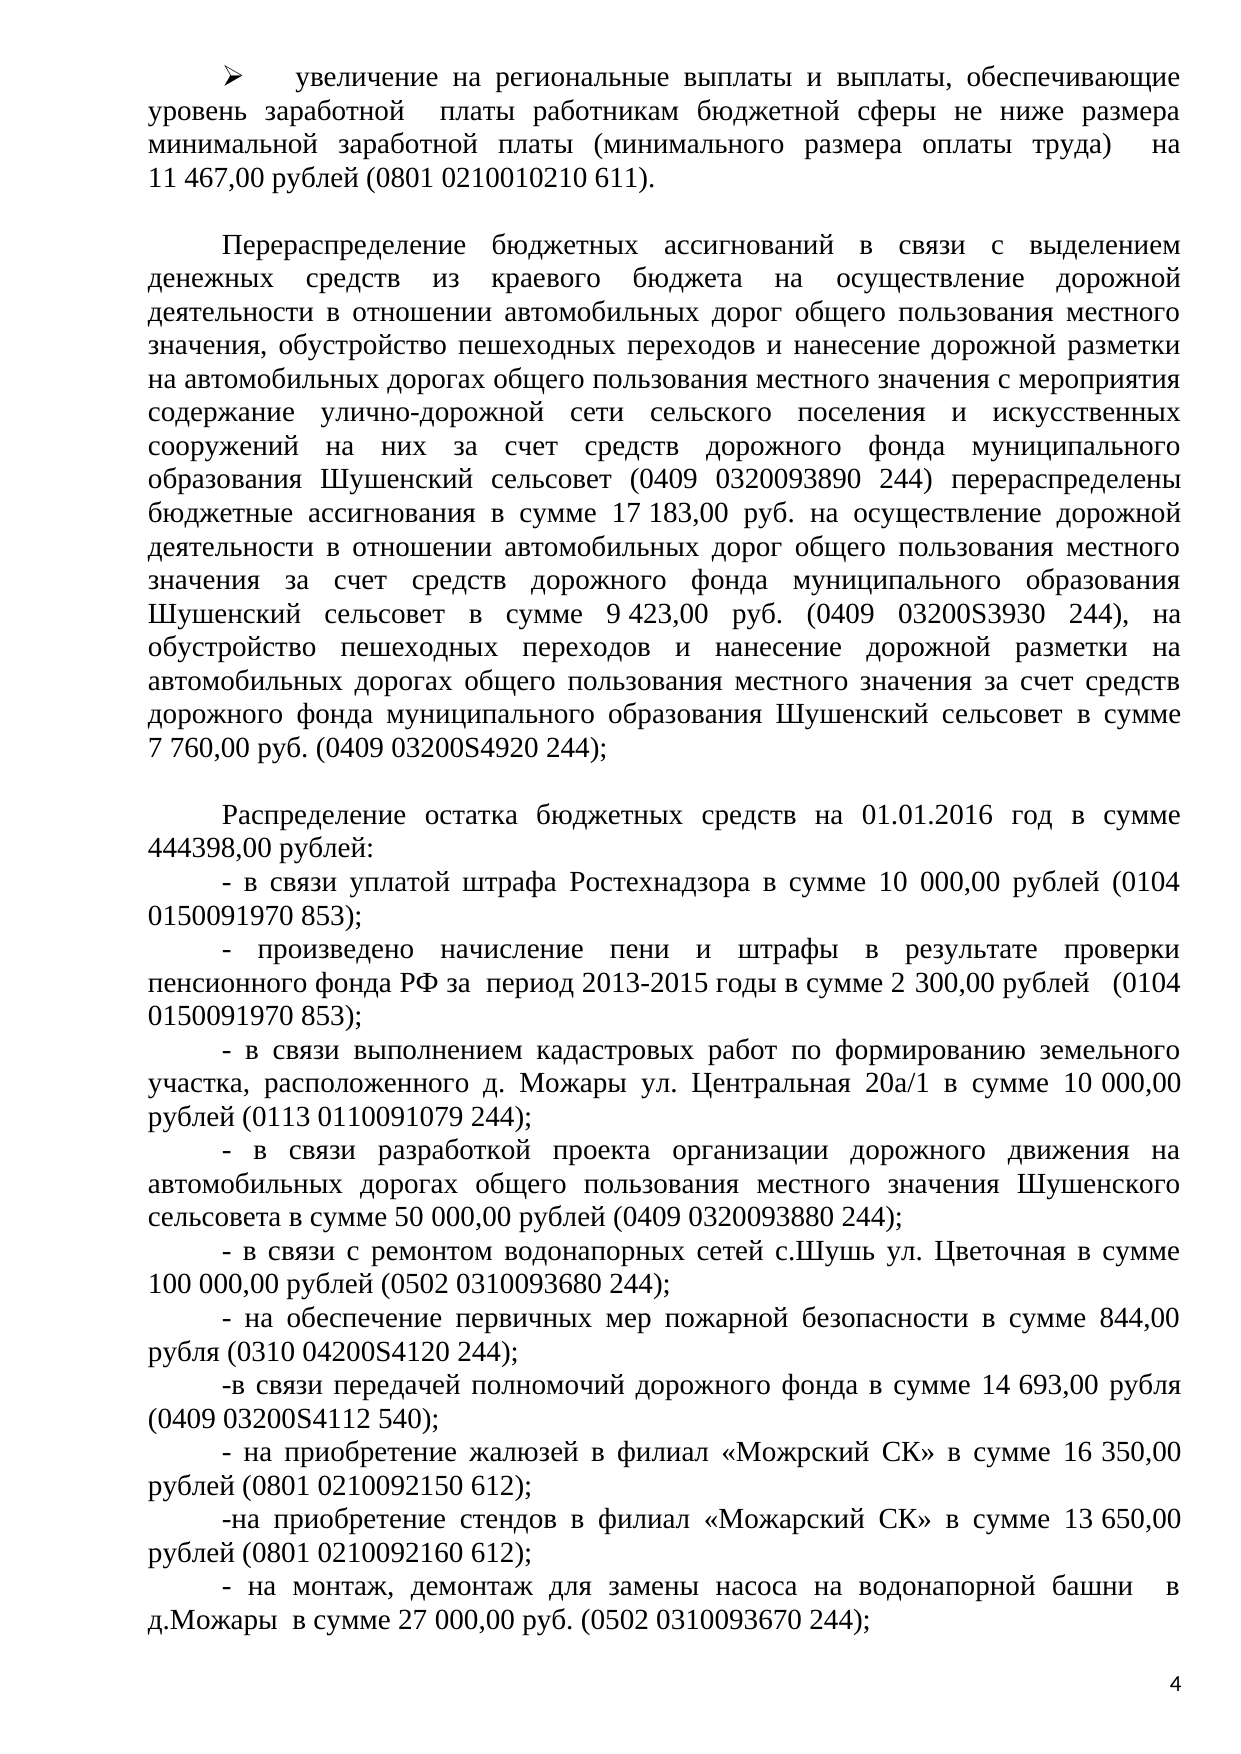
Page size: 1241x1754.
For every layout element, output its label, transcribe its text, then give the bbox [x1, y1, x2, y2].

text - в связи выполнением кадастровых работ по формированию земельного участка, расположенного д. Можары ул. Центральная 20а/1 в сумме 10 000,00 рублей (0113 0110091079 244); [148, 1032, 1181, 1132]
text - в связи разработкой проекта организации дорожного движения на автомобильных дорогах общего пользования местного значения Шушенского сельсовета в сумме 50 000,00 рублей (0409 0320093880 244); [148, 1132, 1181, 1233]
text Распределение остатка бюджетных средств на 01.01.2016 год в сумме 444398,00 рублей: [148, 797, 1181, 864]
list увеличение на региональные выплаты и выплаты, обеспечивающие уровень заработной платы работникам бюджетной сферы не ниже размера минимальной заработной платы (минимального размера оплаты труда) на 11 467,00 рублей (0801 0210010210 611). [148, 59, 1181, 193]
text - произведено начисление пени и штрафы в результате проверки пенсионного фонда РФ за период 2013-2015 годы в сумме 2 300,00 рублей (0104 0150091970 853); [148, 931, 1181, 1032]
text - на приобретение жалюзей в филиал «Можрский СК» в сумме 16 350,00 рублей (0801 0210092150 612); [148, 1434, 1181, 1501]
text -в связи передачей полномочий дорожного фонда в сумме 14 693,00 рубля (0409 03200S4112 540); [148, 1367, 1181, 1434]
text -на приобретение стендов в филиал «Можарский СК» в сумме 13 650,00 рублей (0801 0210092160 612); [148, 1501, 1181, 1568]
text - в связи с ремонтом водонапорных сетей с.Шушь ул. Цветочная в сумме 100 000,00 рублей (0502 0310093680 244); [148, 1233, 1181, 1300]
text Перераспределение бюджетных ассигнований в связи с выделением денежных средств из краевого бюджета на осуществление дорожной деятельности в отношении автомобильных дорог общего пользования местного значения, обустройство пешеходных переходов и нанесение дорожной разметки на автомобильных дорогах общего пользования местного значения с мероприятия содержание улично-дорожной сети сельского поселения и искусственных сооружений на них за счет средств дорожного фонда муниципального образования Шушенский сельсовет (0409 0320093890 244) перераспределены бюджетные ассигнования в сумме 17 183,00 руб. на осуществление дорожной деятельности в отношении автомобильных дорог общего пользования местного значения за счет средств дорожного фонда муниципального образования Шушенский сельсовет в сумме 9 423,00 руб. (0409 03200S3930 244), на обустройство пешеходных переходов и нанесение дорожной разметки на автомобильных дорогах общего пользования местного значения за счет средств дорожного фонда муниципального образования Шушенский сельсовет в сумме 7 760,00 руб. (0409 03200S4920 244); [148, 227, 1181, 763]
text - на монтаж, демонтаж для замены насоса на водонапорной башни в д.Можары в сумме 27 000,00 руб. (0502 0310093670 244); [148, 1568, 1181, 1636]
text - на обеспечение первичных мер пожарной безопасности в сумме 844,00 рубля (0310 04200S4120 244); [148, 1300, 1181, 1367]
text - в связи уплатой штрафа Ростехнадзора в сумме 10 000,00 рублей (0104 0150091970 853); [148, 864, 1181, 931]
